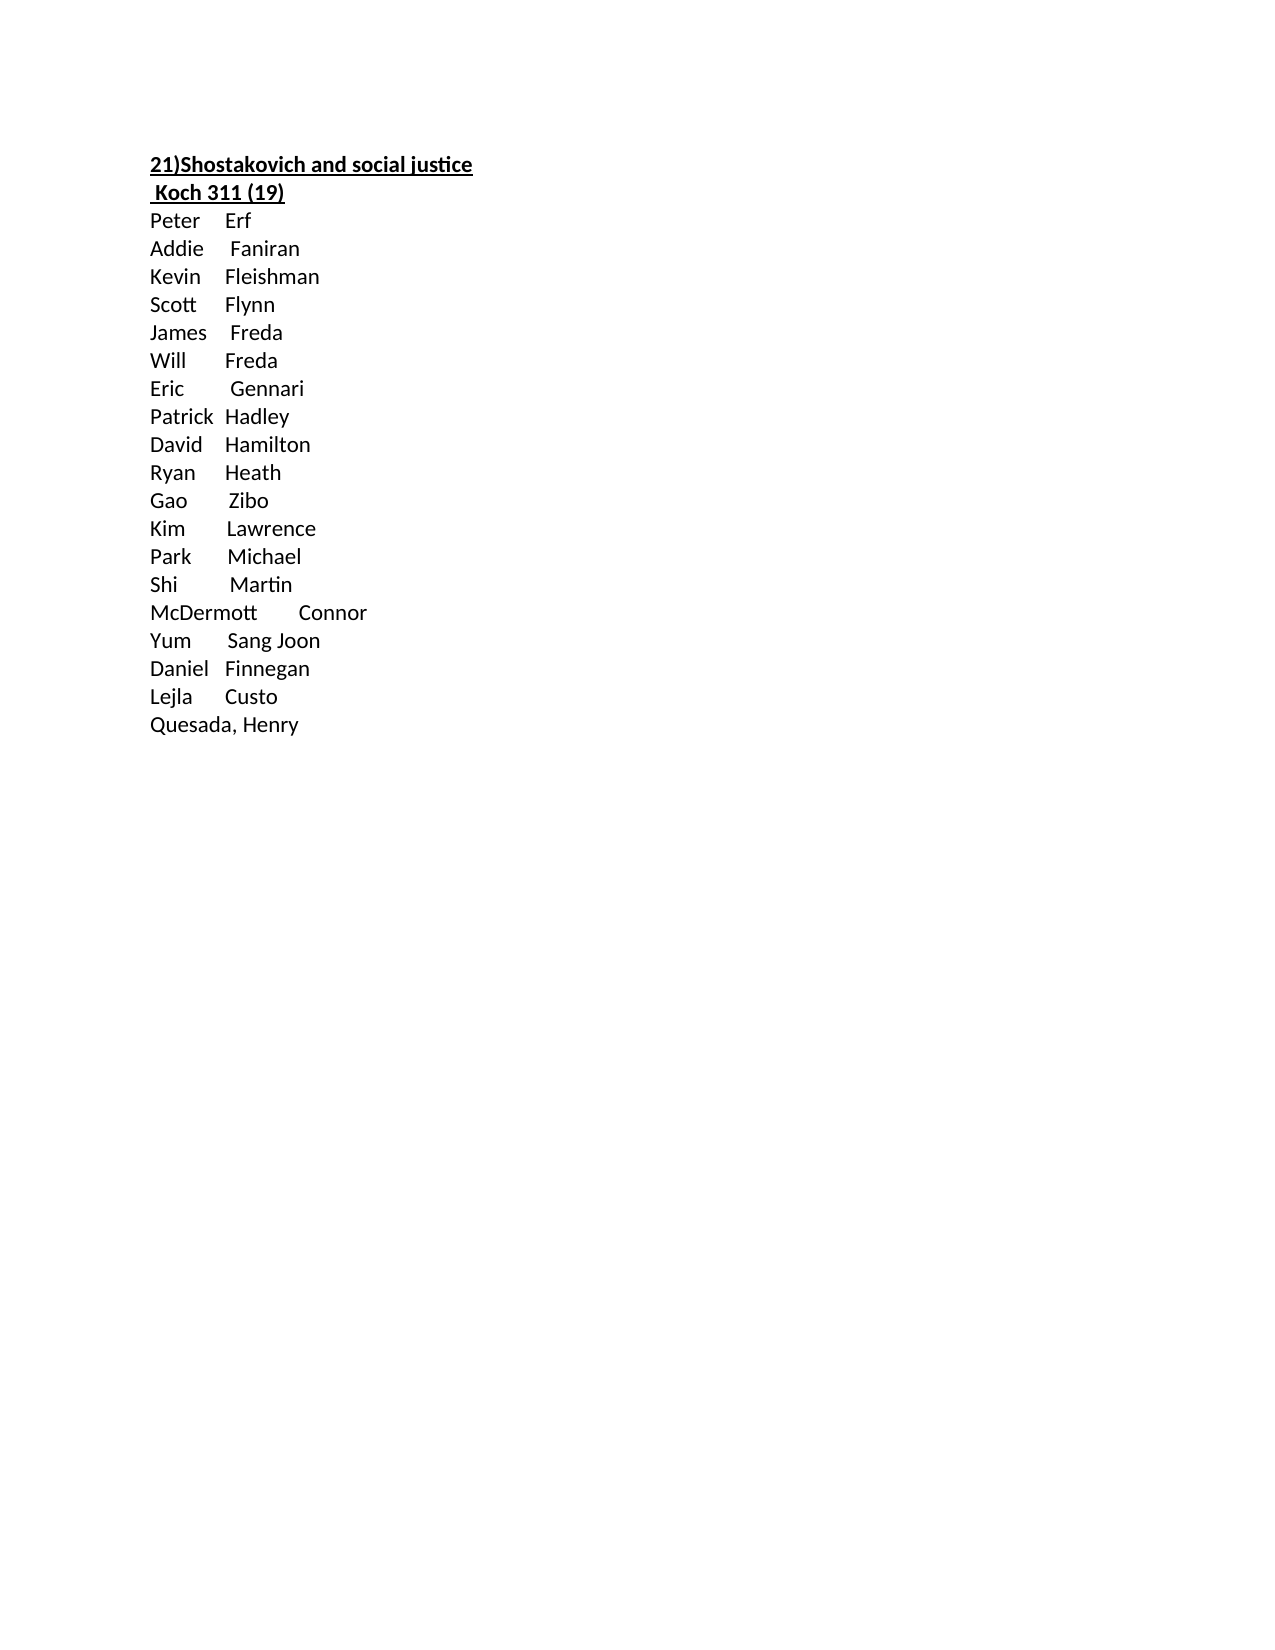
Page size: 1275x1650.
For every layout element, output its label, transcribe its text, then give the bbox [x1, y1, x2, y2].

text Quesada, Henry [150, 710, 600, 738]
text Will Freda [150, 346, 600, 374]
text David Hamilton [150, 430, 600, 458]
text Ryan Heath [150, 458, 600, 486]
text Yum Sang Joon [150, 626, 600, 654]
text Kevin Fleishman [150, 262, 600, 290]
text Lejla Custo [150, 682, 600, 710]
text Peter Erf [150, 206, 600, 234]
text James Freda [150, 318, 600, 346]
text McDermott Connor [150, 598, 600, 626]
text Kim Lawrence [150, 514, 600, 542]
text Gao Zibo [150, 486, 600, 514]
text 21)Shostakovich and social justice [150, 150, 600, 178]
text Patrick Hadley [150, 402, 600, 430]
text Koch 311 (19) [150, 178, 600, 206]
text Scott Flynn [150, 290, 600, 318]
text Addie Faniran [150, 234, 600, 262]
text Eric Gennari [150, 374, 600, 402]
text Daniel Finnegan [150, 654, 600, 682]
text Shi Martin [150, 570, 600, 598]
text Park Michael [150, 542, 600, 570]
